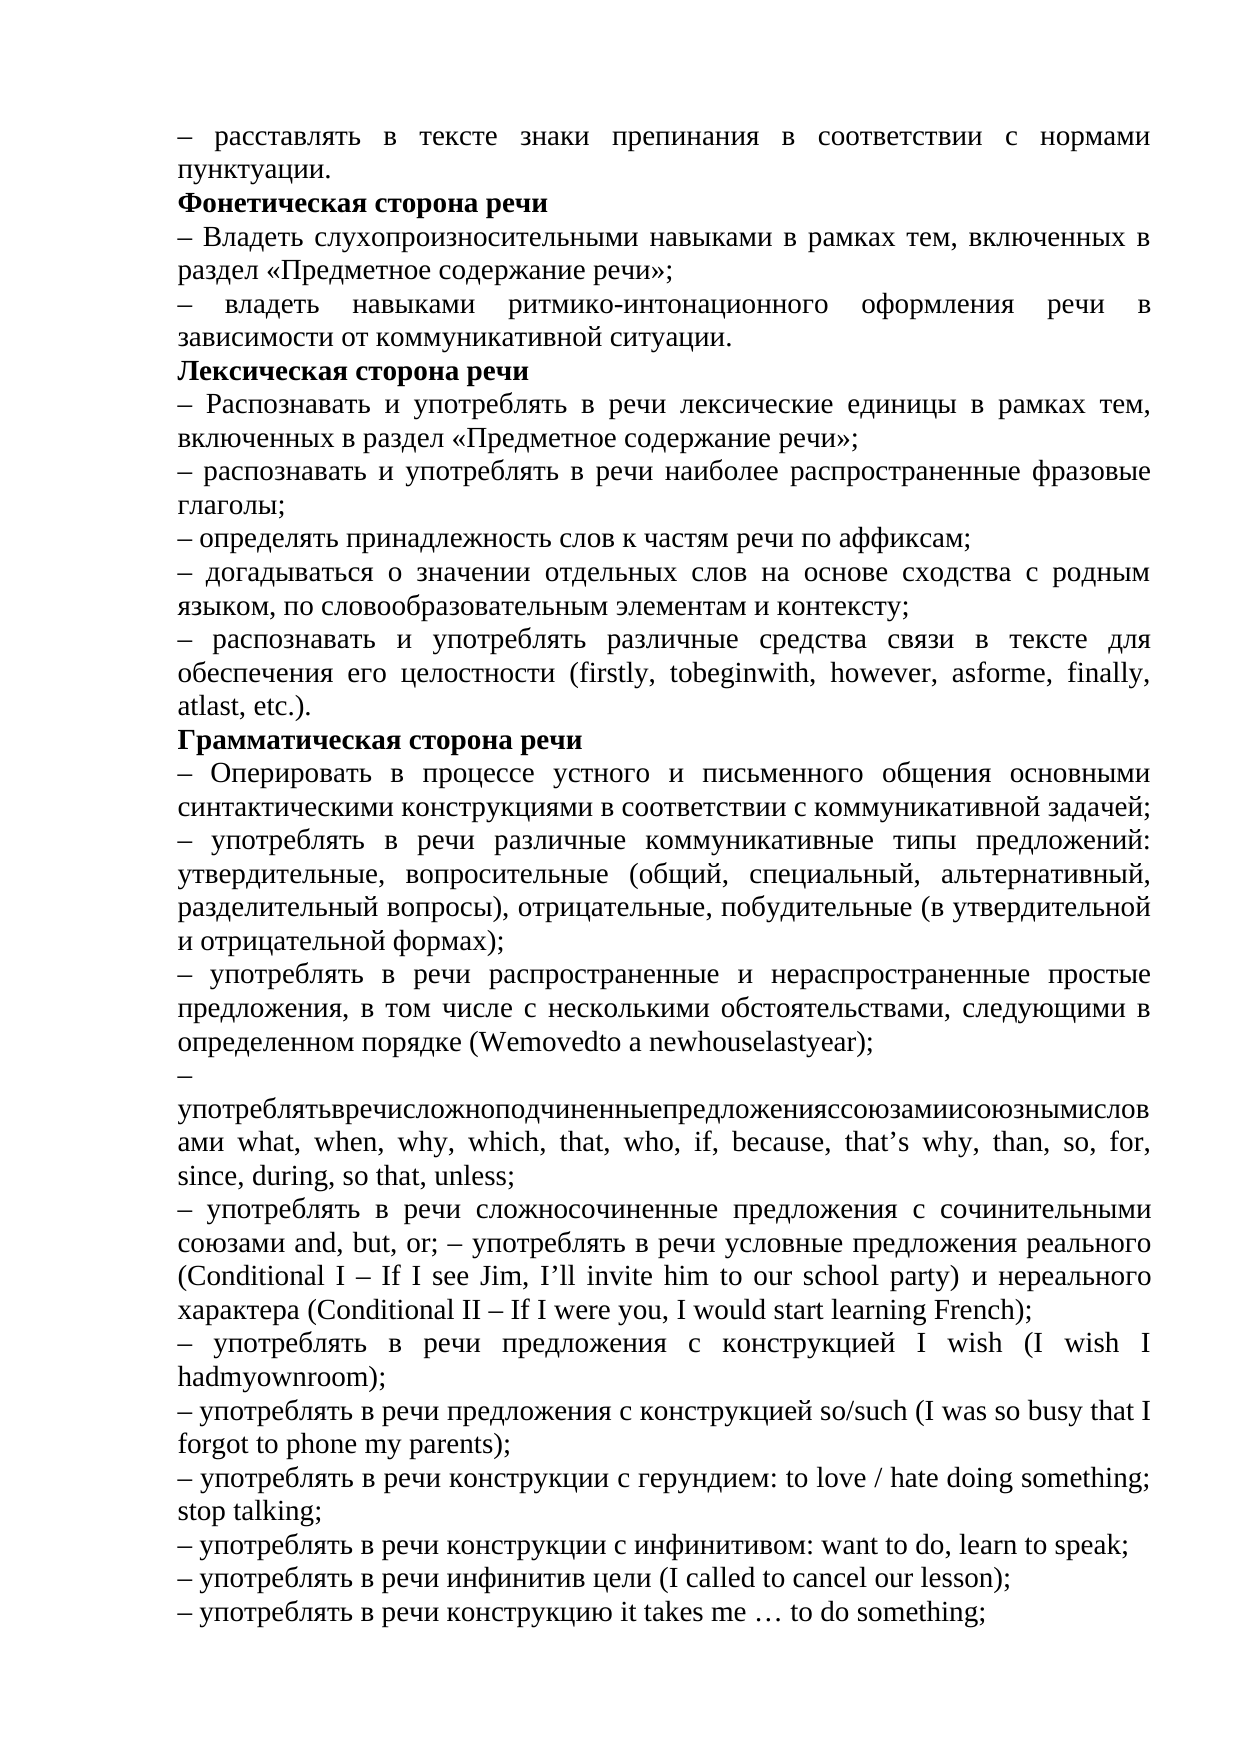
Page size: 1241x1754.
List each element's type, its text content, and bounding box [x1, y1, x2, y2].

text – употреблять в речи конструкцию it takes me … to do something; [177, 1594, 1152, 1627]
text – распознавать и употреблять различные средства связи в тексте для обеспечения его целостности (firstly, tobeginwith, however, asforme, finally, atlast, etc.). [177, 621, 1152, 722]
text – Владеть слухопроизносительными навыками в рамках тем, включенных в раздел «Предметное содержание речи»; [177, 219, 1152, 286]
text – употреблятьвречисложноподчиненныепредложенияссоюзамиисоюзнымисловами what, when, why, which, that, who, if, because, that’s why, than, so, for, since, during, so that, unless; [177, 1057, 1152, 1191]
text – употреблять в речи предложения с конструкцией so/such (I was so busy that I forgot to phone my parents); [177, 1393, 1152, 1460]
text – Оперировать в процессе устного и письменного общения основными синтактическими конструкциями в соответствии с коммуникативной задачей; [177, 755, 1152, 822]
text – употреблять в речи сложносочиненные предложения с сочинительными союзами and, but, or; – употреблять в речи условные предложения реального (Conditional I – If I see Jim, I’ll invite him to our school party) и нереального характера (Conditional II – If I were you, I would start learning French); [177, 1191, 1152, 1326]
text – Распознавать и употреблять в речи лексические единицы в рамках тем, включенных в раздел «Предметное содержание речи»; [177, 386, 1152, 453]
text – распознавать и употреблять в речи наиболее распространенные фразовые глаголы; [177, 453, 1152, 521]
text – употреблять в речи конструкции с инфинитивом: want to do, learn to speak; [177, 1527, 1152, 1560]
text – догадываться о значении отдельных слов на основе сходства с родным языком, по словообразовательным элементам и контексту; [177, 554, 1152, 621]
text – употреблять в речи распространенные и нераспространенные простые предложения, в том числе с несколькими обстоятельствами, следующими в определенном порядке (Wemovedto a newhouselastyear); [177, 957, 1152, 1057]
text Фонетическая сторона речи [177, 185, 1152, 219]
text – употреблять в речи инфинитив цели (I called to cancel our lesson); [177, 1560, 1152, 1594]
text – употреблять в речи конструкции с герундием: to love / hate doing something; stop talking; [177, 1460, 1152, 1527]
text – расставлять в тексте знаки препинания в соответствии с нормами пунктуации. [177, 118, 1152, 185]
text – употреблять в речи различные коммуникативные типы предложений: утвердительные, вопросительные (общий, специальный, альтернативный, разделительный вопросы), отрицательные, побудительные (в утвердительной и отрицательной формах); [177, 822, 1152, 957]
text Грамматическая сторона речи [177, 722, 1152, 755]
text Лексическая сторона речи [177, 353, 1152, 386]
text – владеть навыками ритмико-интонационного оформления речи в зависимости от коммуникативной ситуации. [177, 286, 1152, 353]
text – определять принадлежность слов к частям речи по аффиксам; [177, 521, 1152, 554]
text – употреблять в речи предложения с конструкцией I wish (I wish I hadmyownroom); [177, 1326, 1152, 1393]
